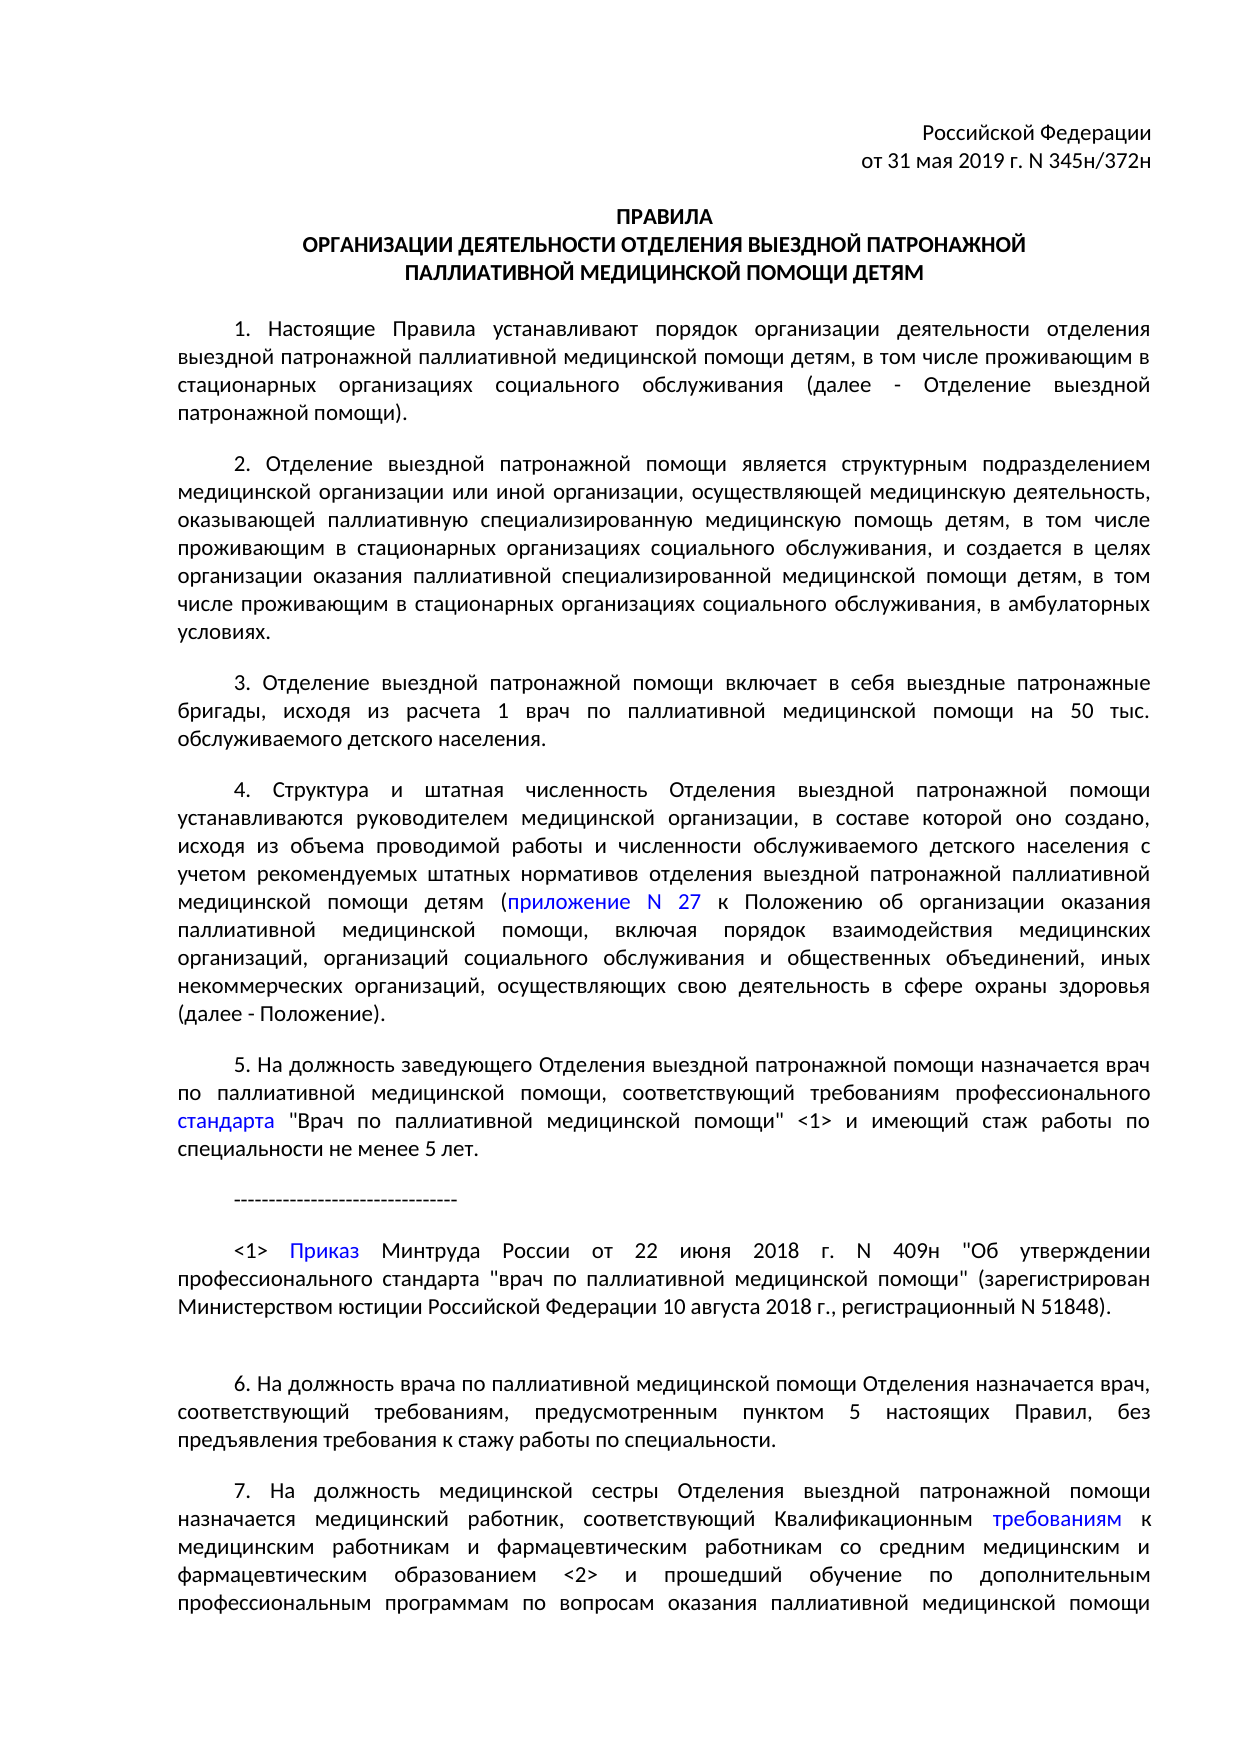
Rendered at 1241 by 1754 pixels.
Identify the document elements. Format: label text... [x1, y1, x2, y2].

text 5. На должность заведующего Отделения выездной патронажной помощи назначается врач по паллиативной медицинской помощи, соответствующий требованиям профессионального стандарта "Врач по паллиативной медицинской помощи" <1> и имеющий стаж работы по специальности не менее 5 лет. [177, 1050, 1152, 1162]
text 6. На должность врача по паллиативной медицинской помощи Отделения назначается врач, соответствующий требованиям, предусмотренным пунктом 5 настоящих Правил, без предъявления требования к стажу работы по специальности. [177, 1369, 1152, 1453]
text 1. Настоящие Правила устанавливают порядок организации деятельности отделения выездной патронажной паллиативной медицинской помощи детям, в том числе проживающим в стационарных организациях социального обслуживания (далее - Отделение выездной патронажной помощи). [177, 314, 1152, 426]
text 3. Отделение выездной патронажной помощи включает в себя выездные патронажные бригады, исходя из расчета 1 врач по паллиативной медицинской помощи на 50 тыс. обслуживаемого детского населения. [177, 668, 1152, 752]
title ОРГАНИЗАЦИИ ДЕЯТЕЛЬНОСТИ ОТДЕЛЕНИЯ ВЫЕЗДНОЙ ПАТРОНАЖНОЙ [177, 230, 1152, 258]
text 4. Структура и штатная численность Отделения выездной патронажной помощи устанавливаются руководителем медицинской организации, в составе которой оно создано, исходя из объема проводимой работы и численности обслуживаемого детского населения с учетом рекомендуемых штатных нормативов отделения выездной патронажной паллиативной медицинской помощи детям (приложение N 27 к Положению об организации оказания паллиативной медицинской помощи, включая порядок взаимодействия медицинских организаций, организаций социального обслуживания и общественных объединений, иных некоммерческих организаций, осуществляющих свою деятельность в сфере охраны здоровья (далее - Положение). [177, 775, 1152, 1027]
title ПРАВИЛА [177, 202, 1152, 230]
text 2. Отделение выездной патронажной помощи является структурным подразделением медицинской организации или иной организации, осуществляющей медицинскую деятельность, оказывающей паллиативную специализированную медицинскую помощь детям, в том числе проживающим в стационарных организациях социального обслуживания, и создается в целях организации оказания паллиативной специализированной медицинской помощи детям, в том числе проживающим в стационарных организациях социального обслуживания, в амбулаторных условиях. [177, 449, 1152, 645]
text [177, 1476, 1152, 1616]
text Российской Федерации [177, 118, 1152, 146]
text <1> Приказ Минтруда России от 22 июня 2018 г. N 409н "Об утверждении профессионального стандарта "врач по паллиативной медицинской помощи" (зарегистрирован Министерством юстиции Российской Федерации 10 августа 2018 г., регистрационный N 51848). [177, 1236, 1152, 1320]
text от 31 мая 2019 г. N 345н/372н [177, 146, 1152, 174]
title ПАЛЛИАТИВНОЙ МЕДИЦИНСКОЙ ПОМОЩИ ДЕТЯМ [177, 258, 1152, 286]
text -------------------------------- [177, 1185, 1152, 1213]
